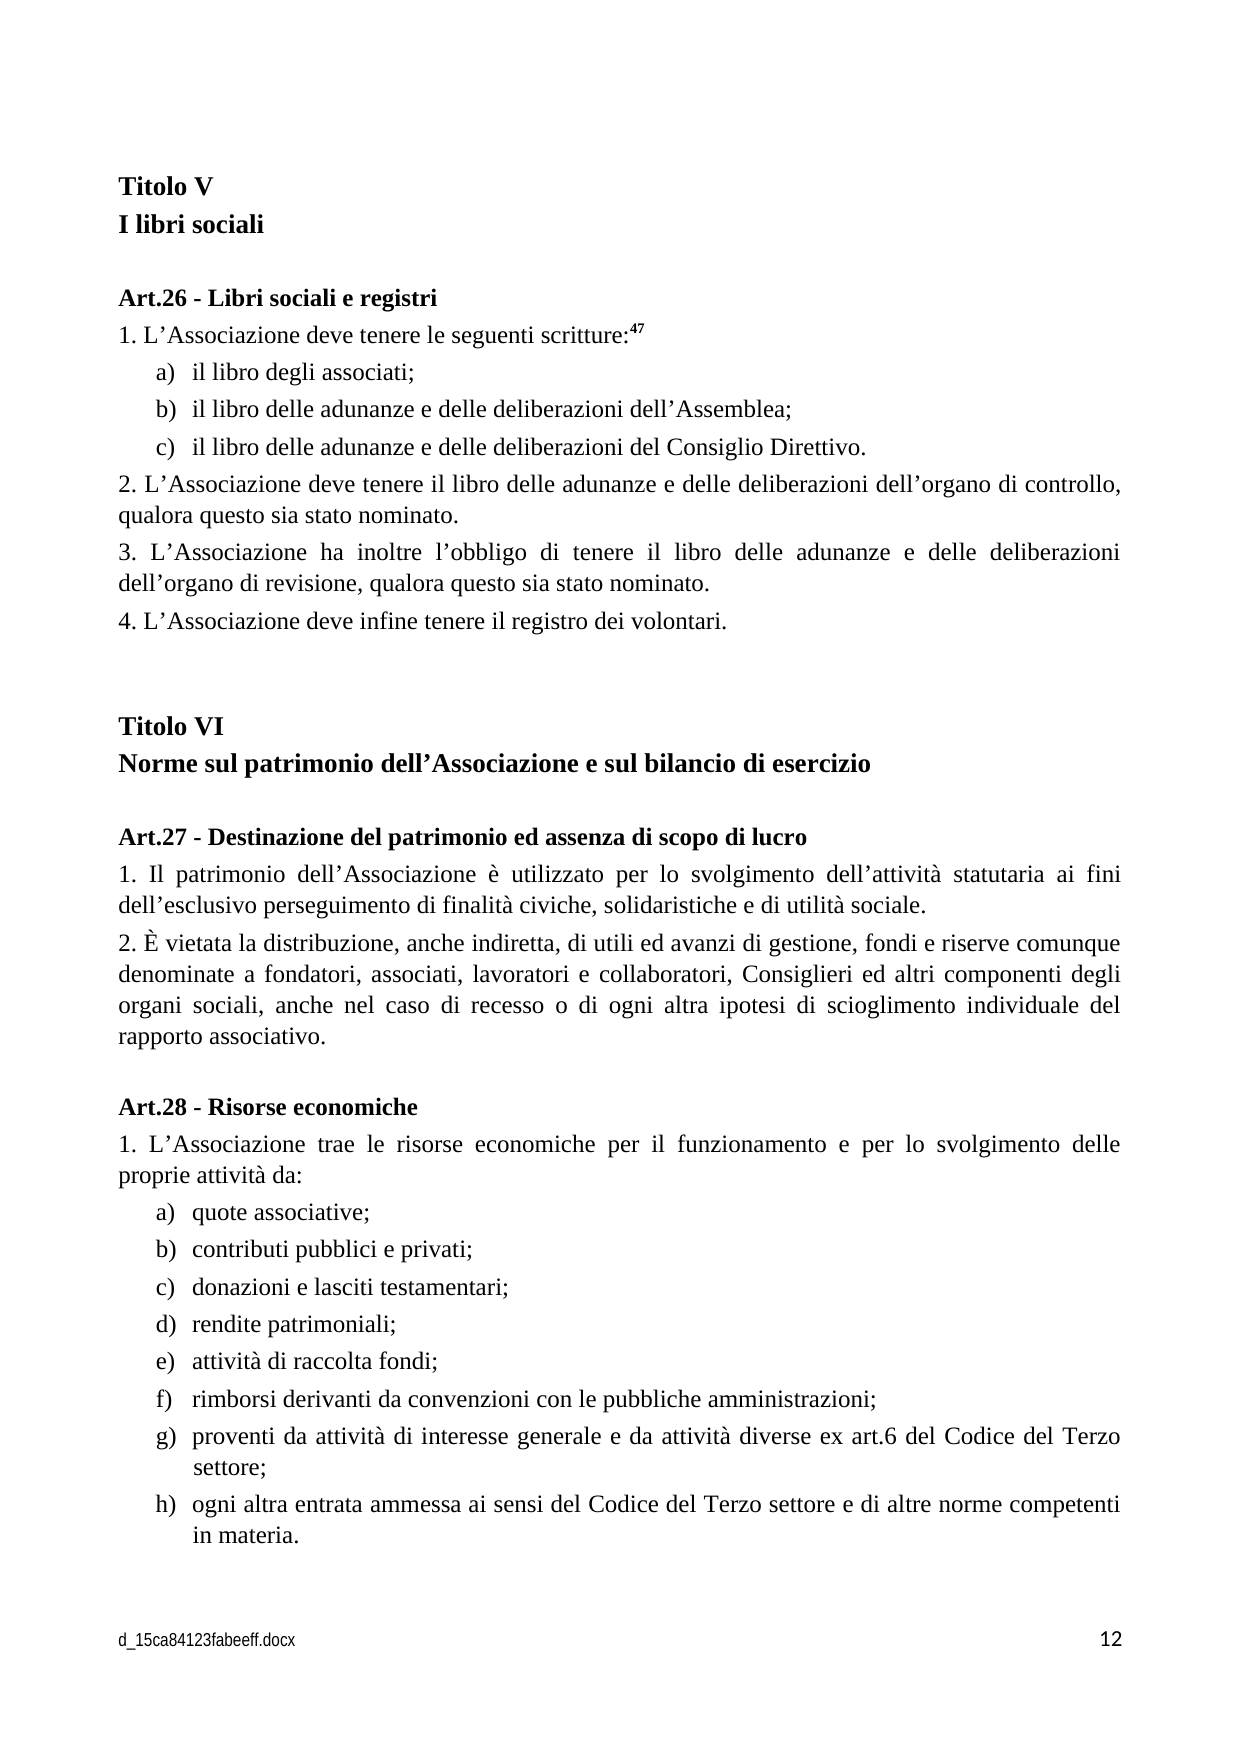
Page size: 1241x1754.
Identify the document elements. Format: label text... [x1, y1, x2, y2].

list il libro delle adunanze e delle deliberazioni dell’Assemblea; [156, 394, 1122, 423]
text Art.27 - Destinazione del patrimonio ed assenza di scopo di lucro [118, 822, 1122, 851]
list rendite patrimoniali; [156, 1309, 1122, 1338]
text Art.26 - Libri sociali e registri [118, 283, 1122, 311]
list il libro delle adunanze e delle deliberazioni del Consiglio Direttivo. [156, 432, 1122, 461]
text Norme sul patrimonio dell’Associazione e sul bilancio di esercizio [118, 747, 1122, 778]
list contributi pubblici e privati; [156, 1234, 1122, 1263]
list quote associative; [156, 1197, 1122, 1226]
text 3. L’Associazione ha inoltre l’obbligo di tenere il libro delle adunanze e delle deliberazioni dell’organo di revisione, qualora questo sia stato nominato. [118, 537, 1122, 597]
text 1. L’Associazione trae le risorse economiche per il funzionamento e per lo svolgimento delle proprie attività da: [118, 1129, 1122, 1189]
text Titolo V [118, 170, 1122, 201]
list il libro degli associati; [156, 357, 1122, 386]
text 2. L’Associazione deve tenere il libro delle adunanze e delle deliberazioni dell’organo di controllo, qualora questo sia stato nominato. [118, 469, 1122, 529]
text Art.28 - Risorse economiche [118, 1092, 1122, 1120]
text I libri sociali [118, 208, 1122, 239]
text 1. Il patrimonio dell’Associazione è utilizzato per lo svolgimento dell’attività statutaria ai fini dell’esclusivo perseguimento di finalità civiche, solidaristiche e di utilità sociale. [118, 859, 1122, 919]
list donazioni e lasciti testamentari; [156, 1272, 1122, 1301]
text 4. L’Associazione deve infine tenere il registro dei volontari. [118, 606, 1122, 634]
list rimborsi derivanti da convenzioni con le pubbliche amministrazioni; [156, 1384, 1122, 1412]
list attività di raccolta fondi; [156, 1346, 1122, 1375]
list proventi da attività di interesse generale e da attività diverse ex art.6 del Codice del Terzo settore; [156, 1421, 1122, 1481]
text Titolo VI [118, 710, 1122, 741]
text 1. L’Associazione deve tenere le seguenti scritture: [118, 320, 1122, 349]
list ogni altra entrata ammessa ai sensi del Codice del Terzo settore e di altre norme competenti in materia. [155, 1489, 1122, 1549]
text 2. È vietata la distribuzione, anche indiretta, di utili ed avanzi di gestione, fondi e riserve comunque denominate a fondatori, associati, lavoratori e collaboratori, Consiglieri ed altri componenti degli organi sociali, anche nel caso di recesso o di ogni altra ipotesi di scioglimento individuale del rapporto associativo. [118, 928, 1122, 1050]
